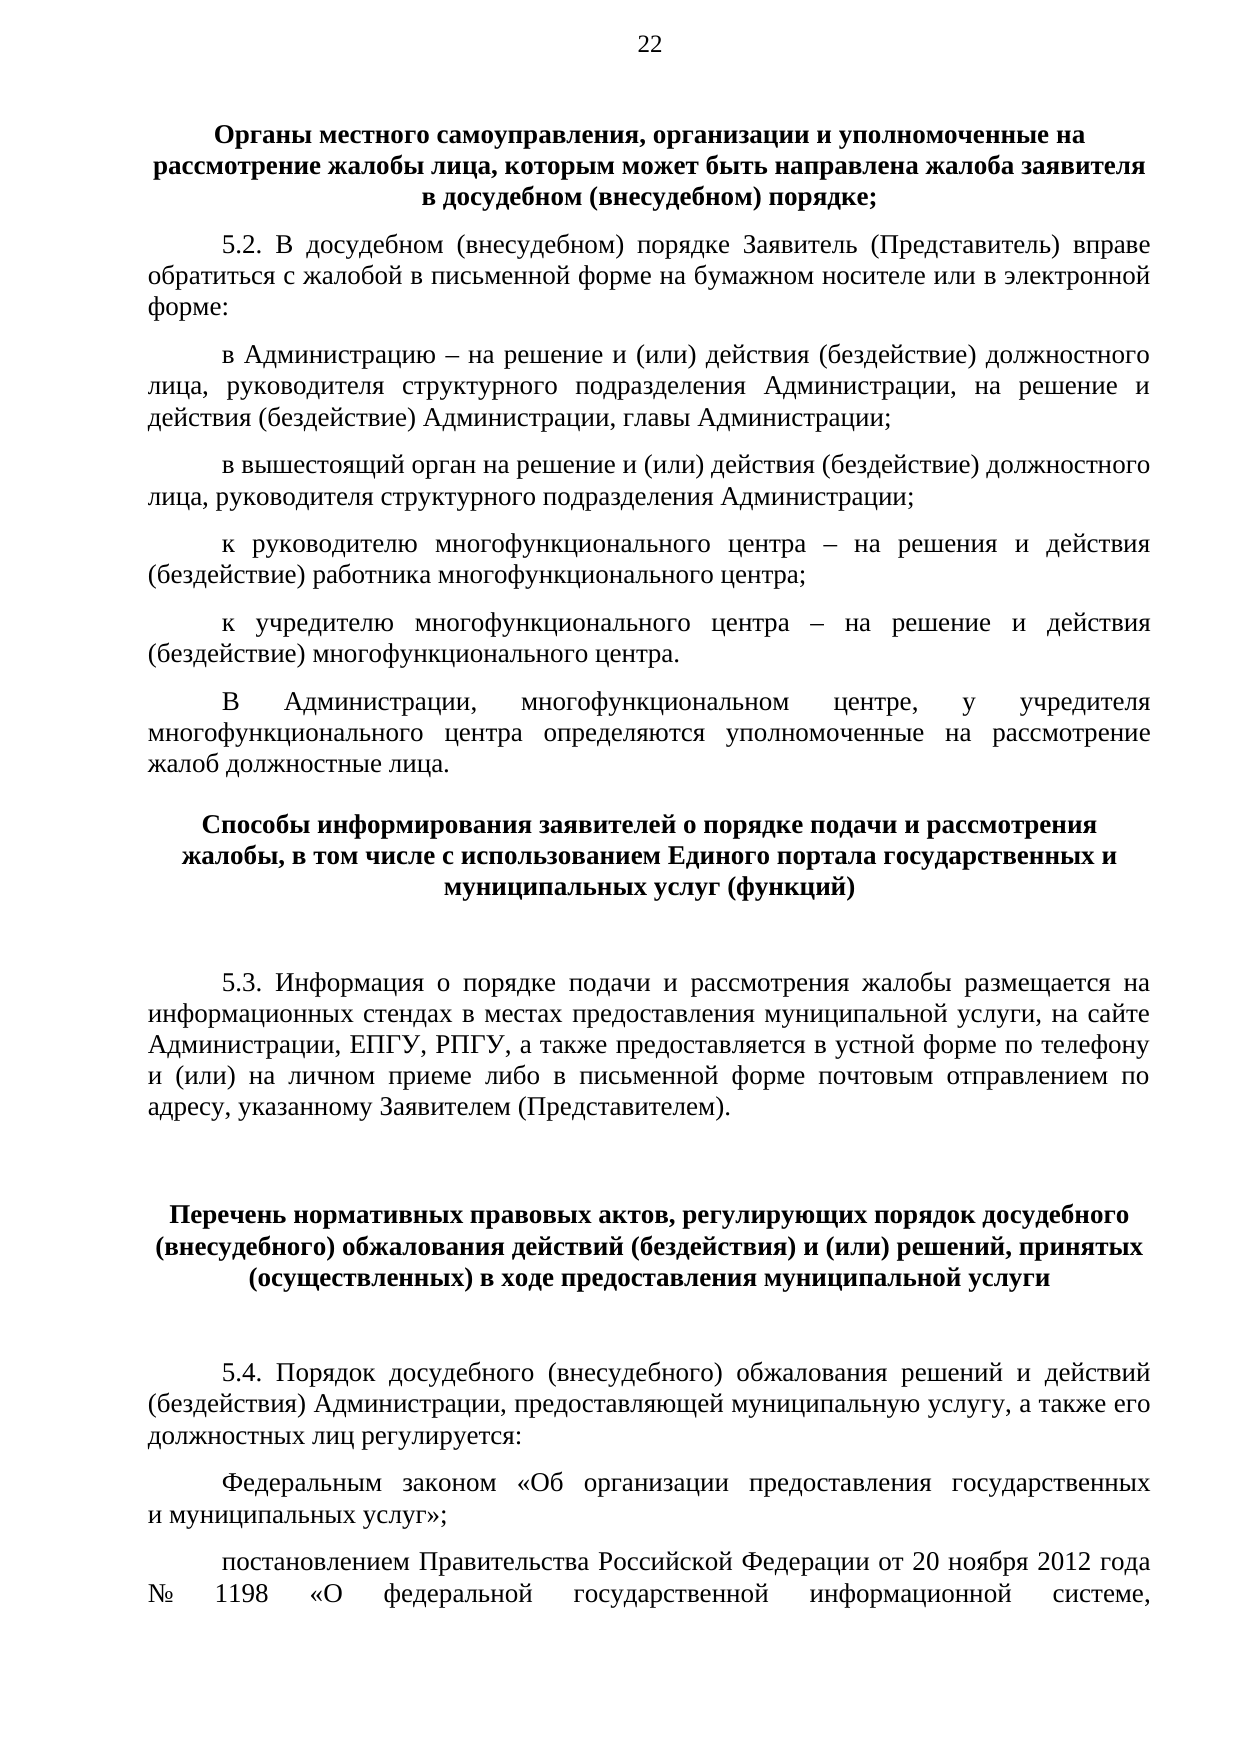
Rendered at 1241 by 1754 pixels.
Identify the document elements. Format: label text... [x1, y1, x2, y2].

text к учредителю многофункционального центра – на решение и действия (бездействие) многофункционального центра. [148, 606, 1152, 669]
text к руководителю многофункционального центра – на решения и действия (бездействие) работника многофункционального центра; [148, 527, 1152, 590]
text Органы местного самоуправления, организации и уполномоченные на рассмотрение жалобы лица, которым может быть направлена жалоба заявителя в досудебном (внесудебном) порядке; [148, 118, 1152, 212]
text Перечень нормативных правовых актов, регулирующих порядок досудебного (внесудебного) обжалования действий (бездействия) и (или) решений, принятых (осуществленных) в ходе предоставления муниципальной услуги [148, 1198, 1152, 1292]
text В Администрации, многофункциональном центре, у учредителя многофункционального центра определяются уполномоченные на рассмотрение жалоб должностные лица. [148, 685, 1152, 779]
text Федеральным законом «Об организации предоставления государственных и муниципальных услуг»; [148, 1467, 1152, 1529]
text в вышестоящий орган на решение и (или) действия (бездействие) должностного лица, руководителя структурного подразделения Администрации; [148, 448, 1152, 511]
text 5.3. Информация о порядке подачи и рассмотрения жалобы размещается на информационных стендах в местах предоставления муниципальной услуги, на сайте Администрации, ЕПГУ, РПГУ, а также предоставляется в устной форме по телефону и (или) на личном приеме либо в письменной форме почтовым отправлением по адресу, указанному Заявителем (Представителем). [148, 966, 1152, 1122]
text Способы информирования заявителей о порядке подачи и рассмотрения жалобы, в том числе с использованием Единого портала государственных и муниципальных услуг (функций) [148, 808, 1152, 901]
text 5.2. В досудебном (внесудебном) порядке Заявитель (Представитель) вправе обратиться с жалобой в письменной форме на бумажном носителе или в электронной форме: [148, 228, 1152, 322]
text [148, 1546, 1152, 1608]
text в Администрацию – на решение и (или) действия (бездействие) должностного лица, руководителя структурного подразделения Администрации, на решение и действия (бездействие) Администрации, главы Администрации; [148, 338, 1152, 432]
text 5.4. Порядок досудебного (внесудебного) обжалования решений и действий (бездействия) Администрации, предоставляющей муниципальную услугу, а также его должностных лиц регулируется: [148, 1356, 1152, 1450]
